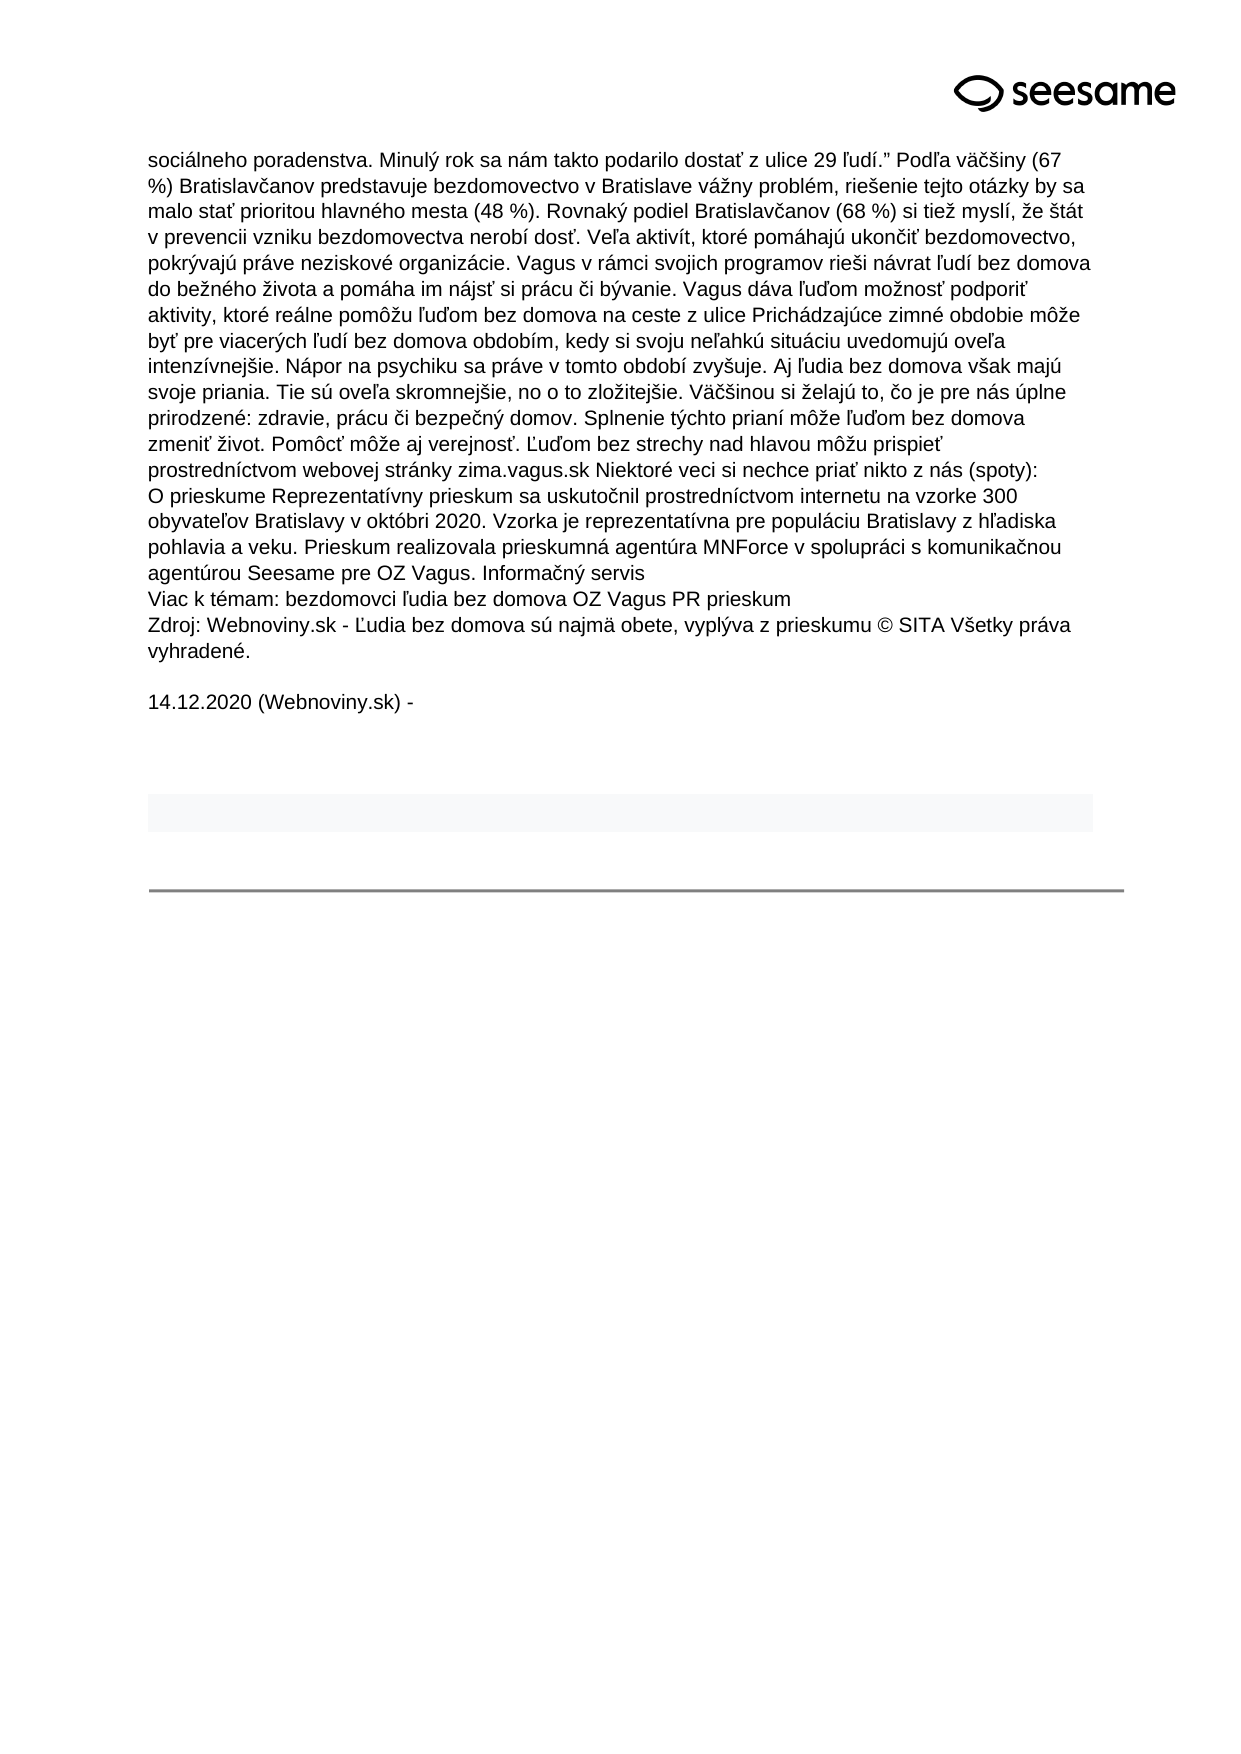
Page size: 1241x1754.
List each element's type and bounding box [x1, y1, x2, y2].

text [148, 148, 1093, 773]
picture [953, 75, 1176, 112]
